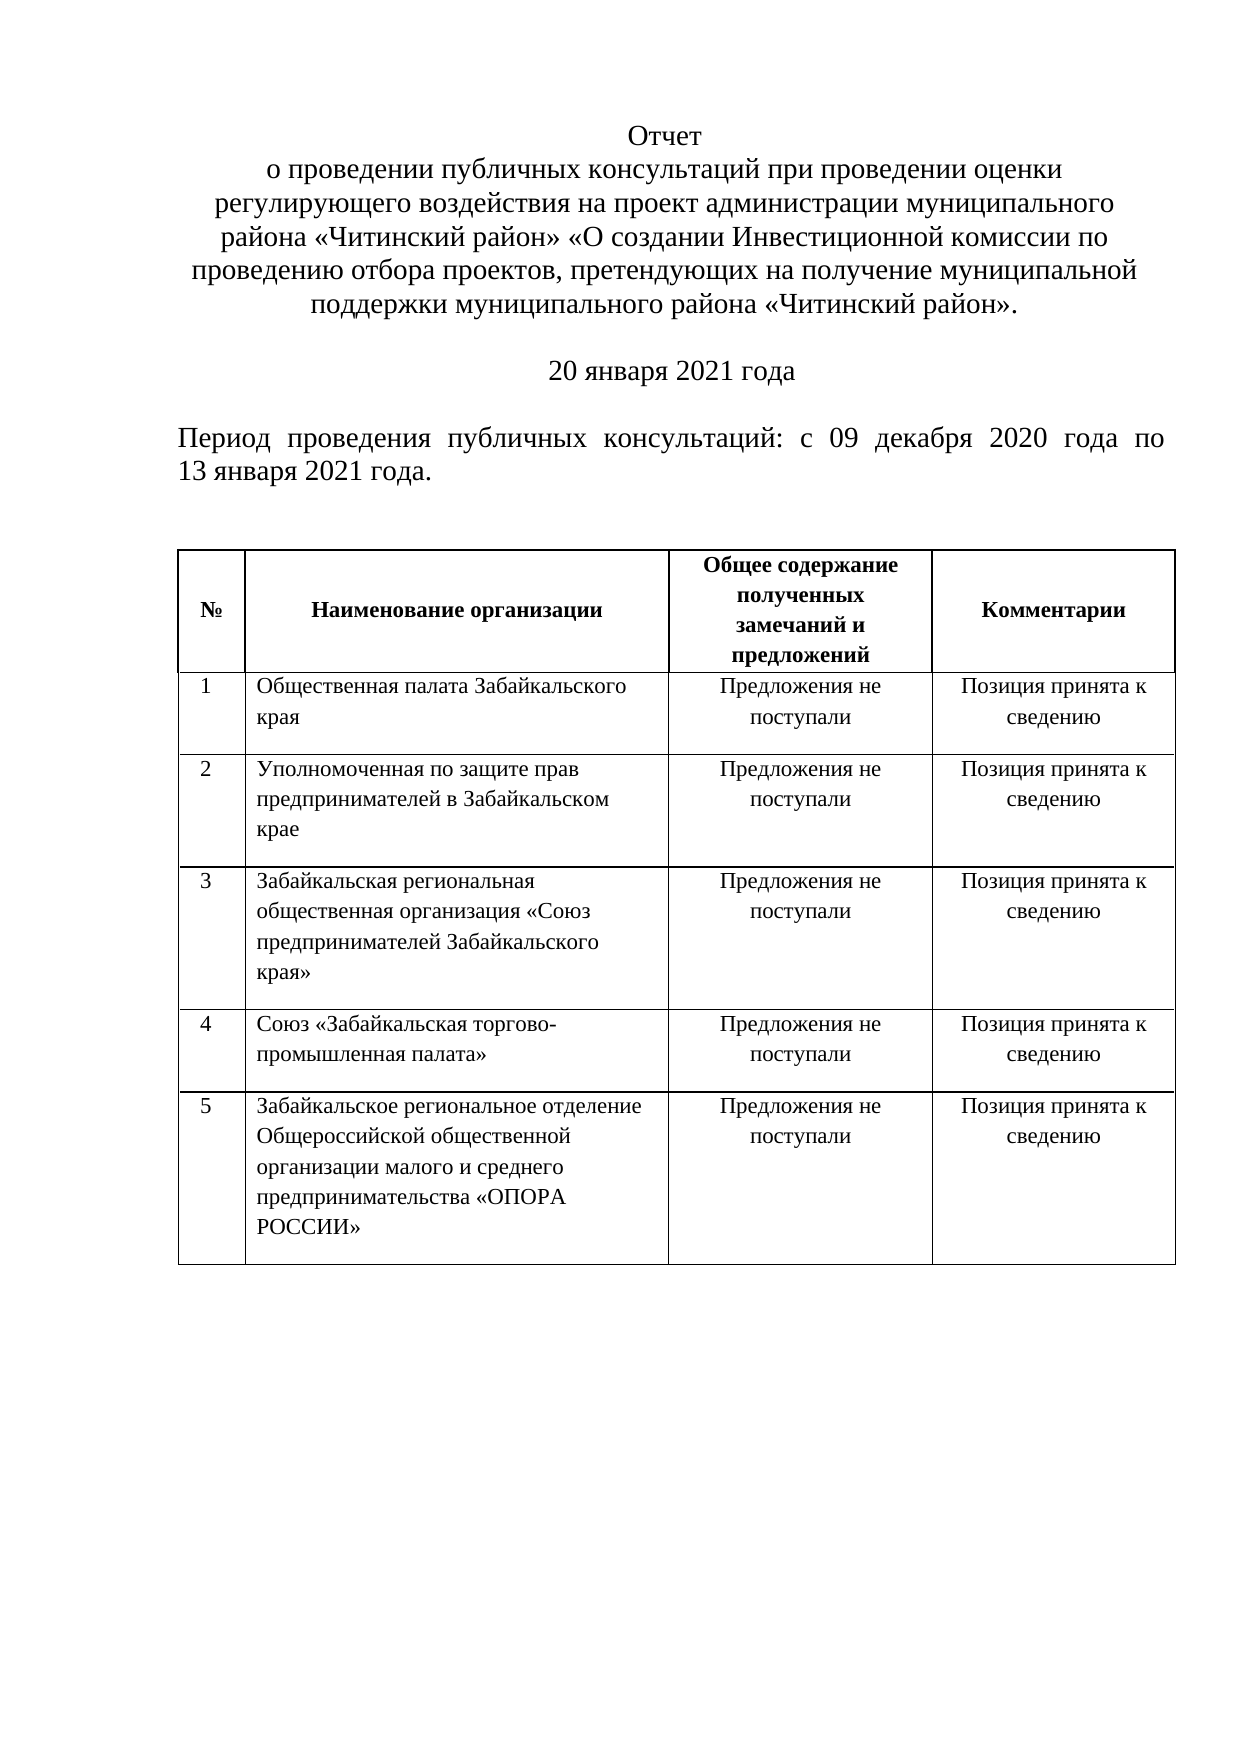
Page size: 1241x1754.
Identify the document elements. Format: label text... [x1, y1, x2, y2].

table_cell Позиция принята к сведению [933, 754, 1175, 866]
table_header Наименование организации [246, 551, 668, 672]
table_cell Общественная палата Забайкальского края [246, 673, 668, 754]
table_cell Позиция принята к сведению [933, 1091, 1175, 1264]
table_cell Предложения не поступали [669, 1093, 932, 1264]
table_cell Предложения не поступали [669, 1010, 932, 1091]
table_cell Забайкальская региональная общественная организация «Союз предпринимателей Забайкальского края» [246, 868, 668, 1009]
table_cell Предложения не поступали [669, 755, 932, 866]
table_cell Предложения не поступали [669, 673, 932, 754]
table_cell Уполномоченная по защите прав предпринимателей в Забайкальском крае [246, 755, 668, 866]
table_cell Союз «Забайкальская торгово-промышленная палата» [246, 1010, 668, 1091]
text 20 января 2021 года [177, 353, 1166, 386]
table_cell 5 [179, 1092, 245, 1264]
table_cell 3 [179, 867, 245, 1009]
table_cell Предложения не поступали [669, 868, 932, 1009]
table_cell 4 [179, 1010, 245, 1091]
table_cell Позиция принята к сведению [933, 673, 1175, 754]
table_header № [179, 551, 244, 672]
text Отчет [177, 118, 1152, 152]
table_header Общее содержание полученных замечаний и предложений [670, 551, 931, 672]
table_cell 1 [179, 673, 245, 754]
text Период проведения публичных консультаций: с 09 декабря 2020 года по 13 января 2021 года. [177, 420, 1166, 487]
table_header Комментарии [933, 551, 1174, 672]
text о проведении публичных консультаций при проведении оценки регулирующего воздействия на проект администрации муниципального района «Читинский район» «О создании Инвестиционной комиссии по проведению отбора проектов, претендующих на получение муниципальной поддержки муниципального района «Читинский район». [177, 152, 1152, 319]
table_cell Позиция принята к сведению [933, 866, 1175, 1009]
table_cell Позиция принята к сведению [933, 1009, 1175, 1091]
table_cell Забайкальское региональное отделение Общероссийской общественной организации малого и среднего предпринимательства «ОПОРА РОССИИ» [246, 1093, 668, 1264]
table_cell 2 [179, 755, 245, 866]
